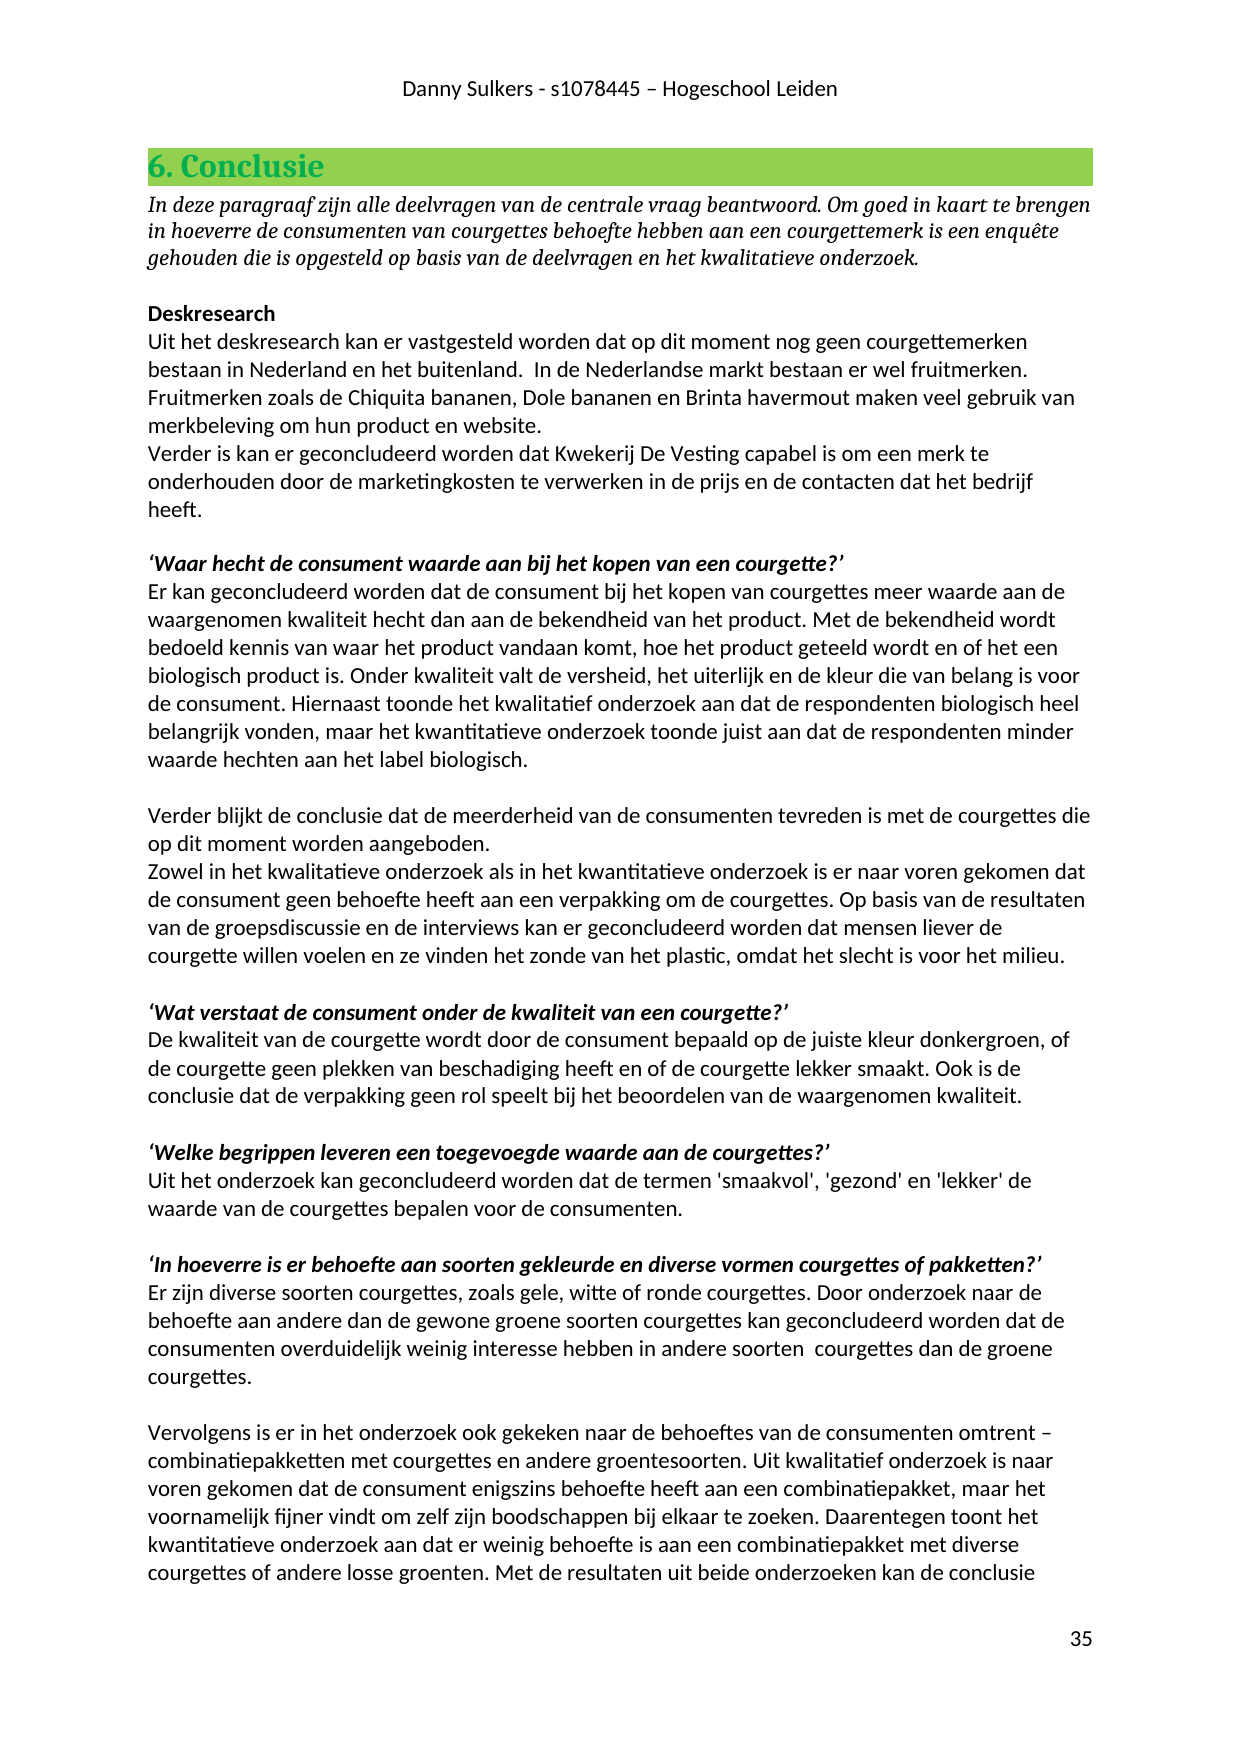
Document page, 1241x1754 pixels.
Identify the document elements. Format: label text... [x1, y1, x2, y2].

text Er zijn diverse soorten courgettes, zoals gele, witte of ronde courgettes. Door onderzoek naar de behoefte aan andere dan de gewone groene soorten courgettes kan geconcludeerd worden dat de consumenten overduidelijk weinig interesse hebben in andere soorten courgettes dan de groene courgettes. [148, 1278, 1093, 1418]
text Deskresearch Uit het deskresearch kan er vastgesteld worden dat op dit moment nog geen courgettemerken bestaan in Nederland en het buitenland. In de Nederlandse markt bestaan er wel fruitmerken. Fruitmerken zoals de Chiquita bananen, Dole bananen en Brinta havermout maken veel gebruik van merkbeleving om hun product en website. Verder is kan er geconcludeerd worden dat Kwekerij De Vesting capabel is om een merk te onderhouden door de marketingkosten te verwerken in de prijs en de contacten dat het bedrijf heeft. ‘Waar hecht de consument waarde aan bij het kopen van een courgette?’ [148, 299, 1093, 577]
text Uit het onderzoek kan geconcludeerd worden dat de termen 'smaakvol', 'gezond' en 'lekker' de waarde van de courgettes bepalen voor de consumenten. [148, 1166, 1093, 1222]
text Zowel in het kwalitatieve onderzoek als in het kwantitatieve onderzoek is er naar voren gekomen dat de consument geen behoefte heeft aan een verpakking om de courgettes. Op basis van de resultaten van de groepsdiscussie en de interviews kan er geconcludeerd worden dat mensen liever de courgette willen voelen en ze vinden het zonde van het plastic, omdat het slecht is voor het milieu. [148, 857, 1093, 969]
subtitle 6. Conclusie [148, 148, 1093, 186]
text Verder blijkt de conclusie dat de meerderheid van de consumenten tevreden is met de courgettes die op dit moment worden aangeboden. [148, 801, 1093, 857]
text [148, 1418, 1093, 1586]
text ‘Wat verstaat de consument onder de kwaliteit van een courgette?’ [148, 998, 1093, 1026]
text ‘In hoeverre is er behoefte aan soorten gekleurde en diverse vormen courgettes of pakketten?’ [148, 1250, 1093, 1278]
text ‘Welke begrippen leveren een toegevoegde waarde aan de courgettes?’ [148, 1138, 1093, 1166]
text Er kan geconcludeerd worden dat de consument bij het kopen van courgettes meer waarde aan de waargenomen kwaliteit hecht dan aan de bekendheid van het product. Met de bekendheid wordt bedoeld kennis van waar het product vandaan komt, hoe het product geteeld wordt en of het een biologisch product is. Onder kwaliteit valt de versheid, het uiterlijk en de kleur die van belang is voor de consument. Hiernaast toonde het kwalitatief onderzoek aan dat de respondenten biologisch heel belangrijk vonden, maar het kwantitatieve onderzoek toonde juist aan dat de respondenten minder waarde hechten aan het label biologisch. [148, 577, 1093, 773]
text De kwaliteit van de courgette wordt door de consument bepaald op de juiste kleur donkergroen, of de courgette geen plekken van beschadiging heeft en of de courgette lekker smaakt. Ook is de conclusie dat de verpakking geen rol speelt bij het beoordelen van de waargenomen kwaliteit. [148, 1026, 1093, 1110]
text In deze paragraaf zijn alle deelvragen van de centrale vraag beantwoord. Om goed in kaart te brengen in hoeverre de consumenten van courgettes behoefte hebben aan een courgettemerk is een enquête gehouden die is opgesteld op basis van de deelvragen en het kwalitatieve onderzoek. [148, 192, 1093, 271]
